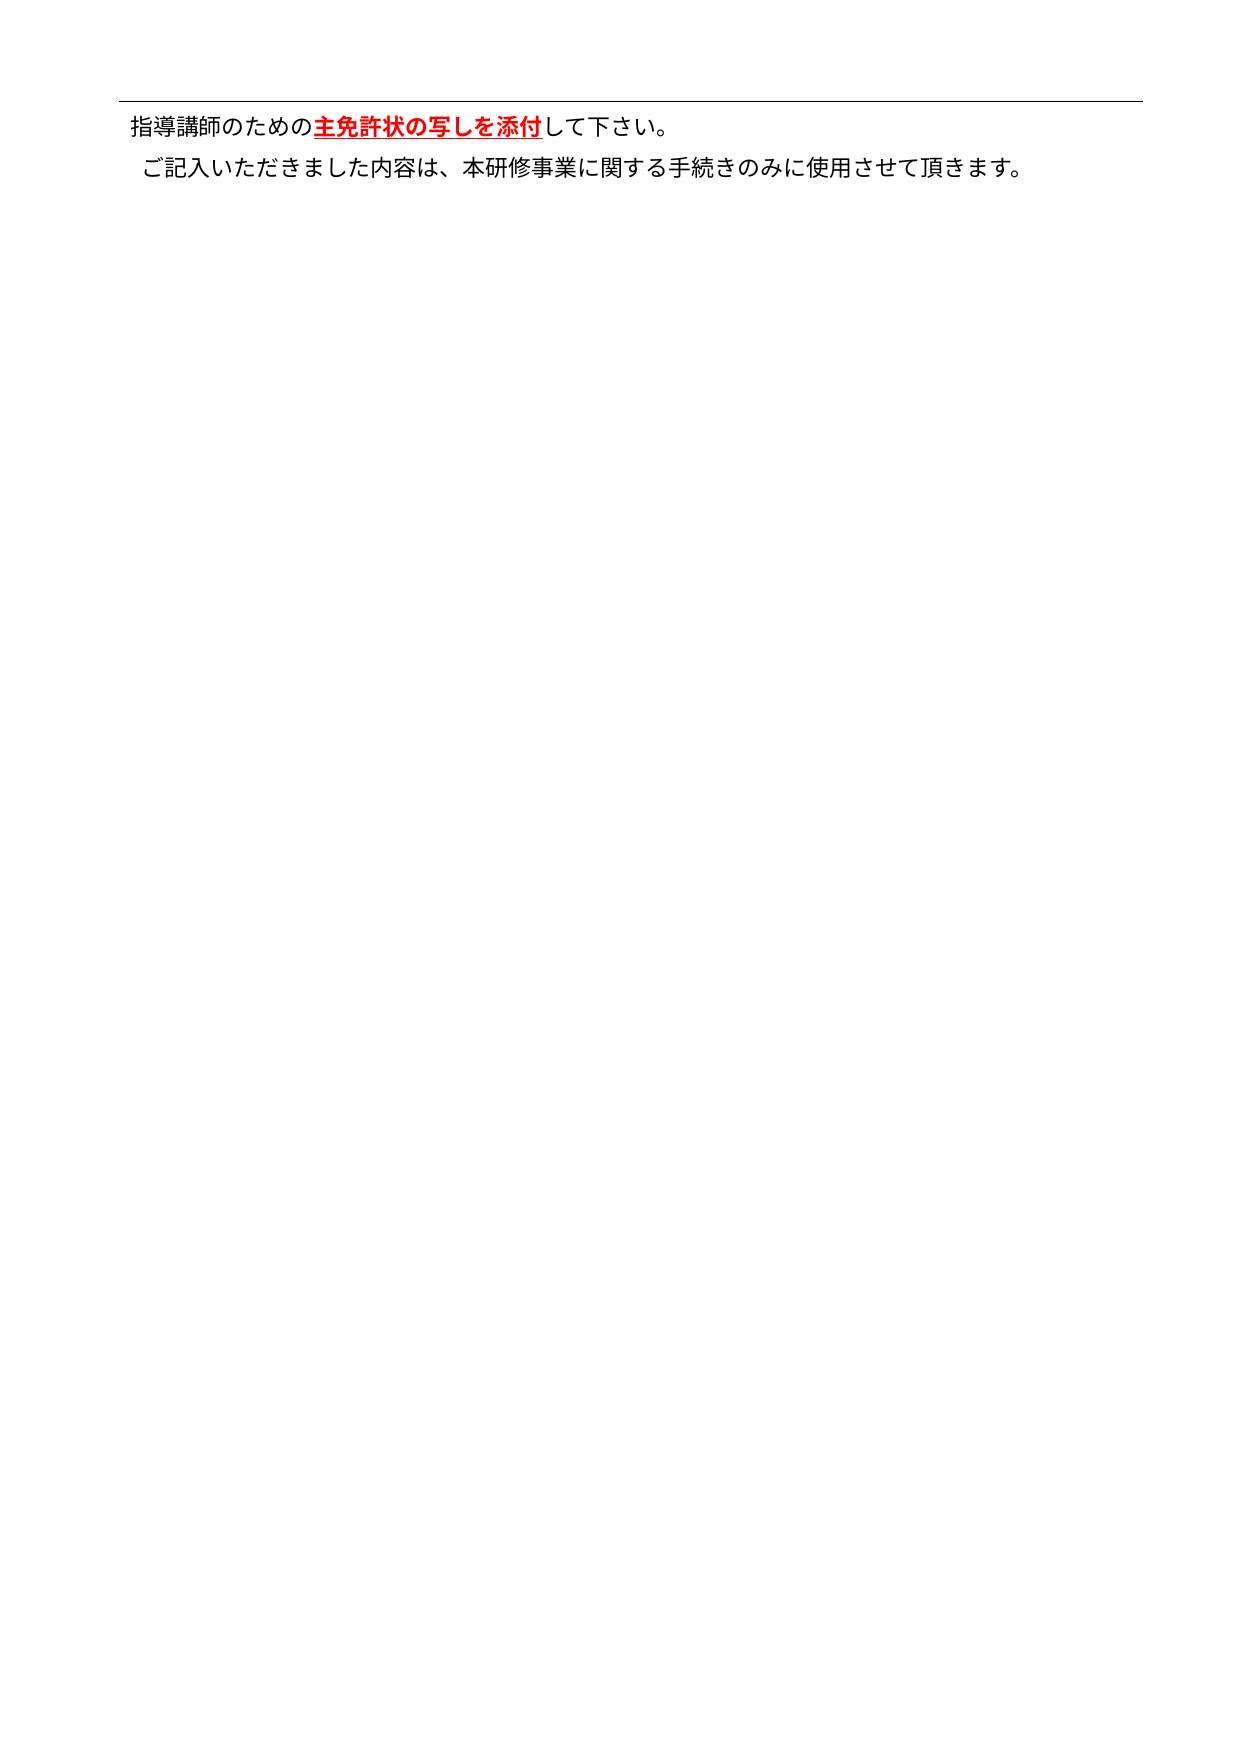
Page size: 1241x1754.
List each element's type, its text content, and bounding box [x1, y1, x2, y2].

table_cell 指導講師のための主免許状の写しを添付して下さい。 ご記入いただきました内容は、本研修事業に関する手続きのみに使用させて頂きます。 [119, 102, 1143, 190]
